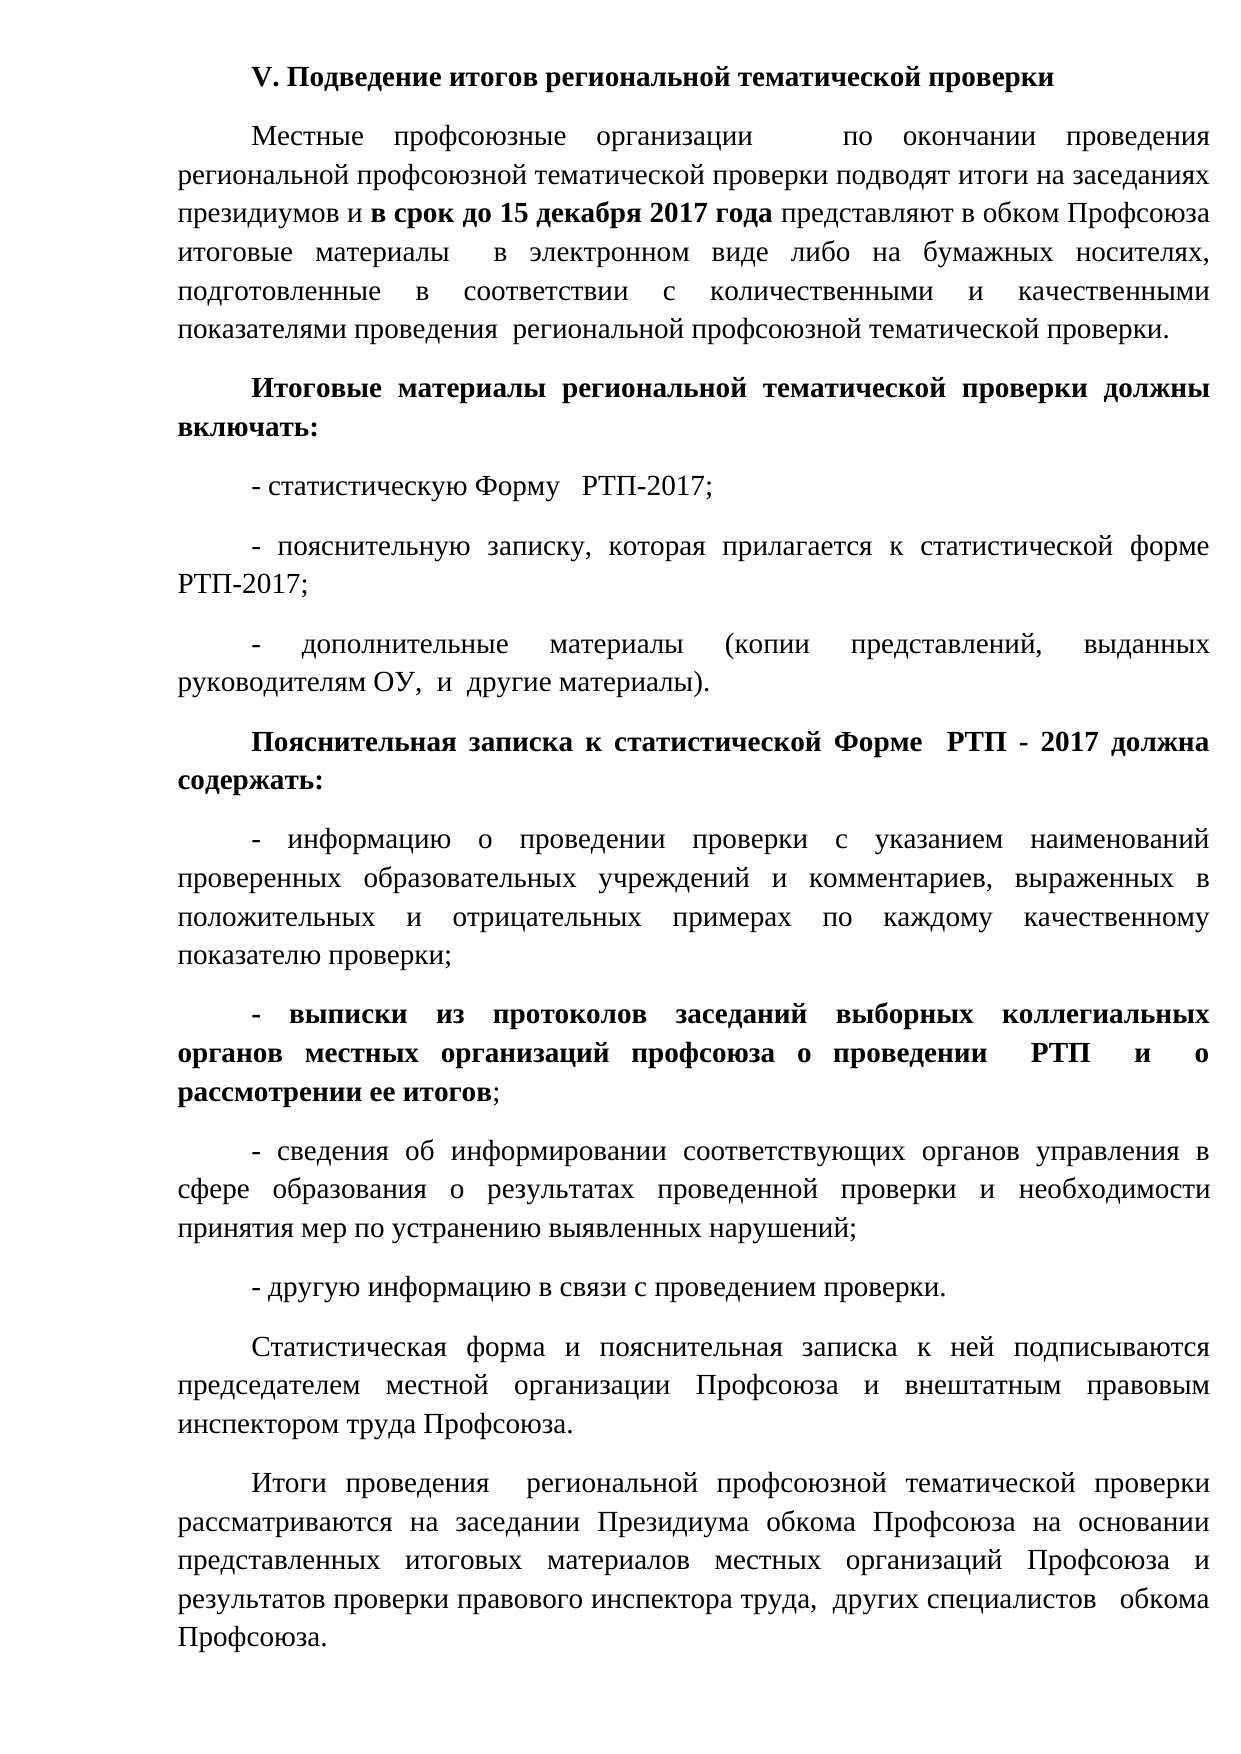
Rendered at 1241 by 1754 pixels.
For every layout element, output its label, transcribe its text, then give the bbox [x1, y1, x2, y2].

text - дополнительные материалы (копии представлений, выданных руководителям ОУ, и другие материалы). [177, 626, 1211, 698]
text V. Подведение итогов региональной тематической проверки [177, 59, 1211, 93]
text - пояснительную записку, которая прилагается к статистической форме РТП-2017; [177, 528, 1211, 600]
text Статистическая форма и пояснительная записка к ней подписываются председателем местной организации Профсоюза и внештатным правовым инспектором труда Профсоюза. [177, 1329, 1211, 1439]
text Итоговые материалы региональной тематической проверки должны включать: [177, 371, 1211, 443]
text - сведения об информировании соответствующих органов управления в сфере образования о результатах проведенной проверки и необходимости принятия мер по устранению выявленных нарушений; [177, 1133, 1211, 1244]
text - другую информацию в связи с проведением проверки. [177, 1269, 1211, 1303]
text - статистическую Форму РТП-2017; [177, 468, 1211, 502]
text - информацию о проведении проверки с указанием наименований проверенных образовательных учреждений и комментариев, выраженных в положительных и отрицательных примерах по каждому качественному показателю проверки; [177, 822, 1211, 971]
text - выписки из протоколов заседаний выборных коллегиальных органов местных организаций профсоюза о проведении РТП и о рассмотрении ее итогов; [177, 997, 1211, 1107]
text Итоги проведения региональной профсоюзной тематической проверки рассматриваются на заседании Президиума обкома Профсоюза на основании представленных итоговых материалов местных организаций Профсоюза и результатов проверки правового инспектора труда, других специалистов обкома Профсоюза. [177, 1465, 1211, 1653]
text Местные профсоюзные организации по окончании проведения региональной профсоюзной тематической проверки подводят итоги на заседаниях президиумов и в срок до 15 декабря 2017 года представляют в обком Профсоюза итоговые материалы в электронном виде либо на бумажных носителях, подготовленные в соответствии с количественными и качественными показателями проведения региональной профсоюзной тематической проверки. [177, 118, 1211, 345]
text Пояснительная записка к статистической Форме РТП - 2017 должна содержать: [177, 724, 1211, 796]
